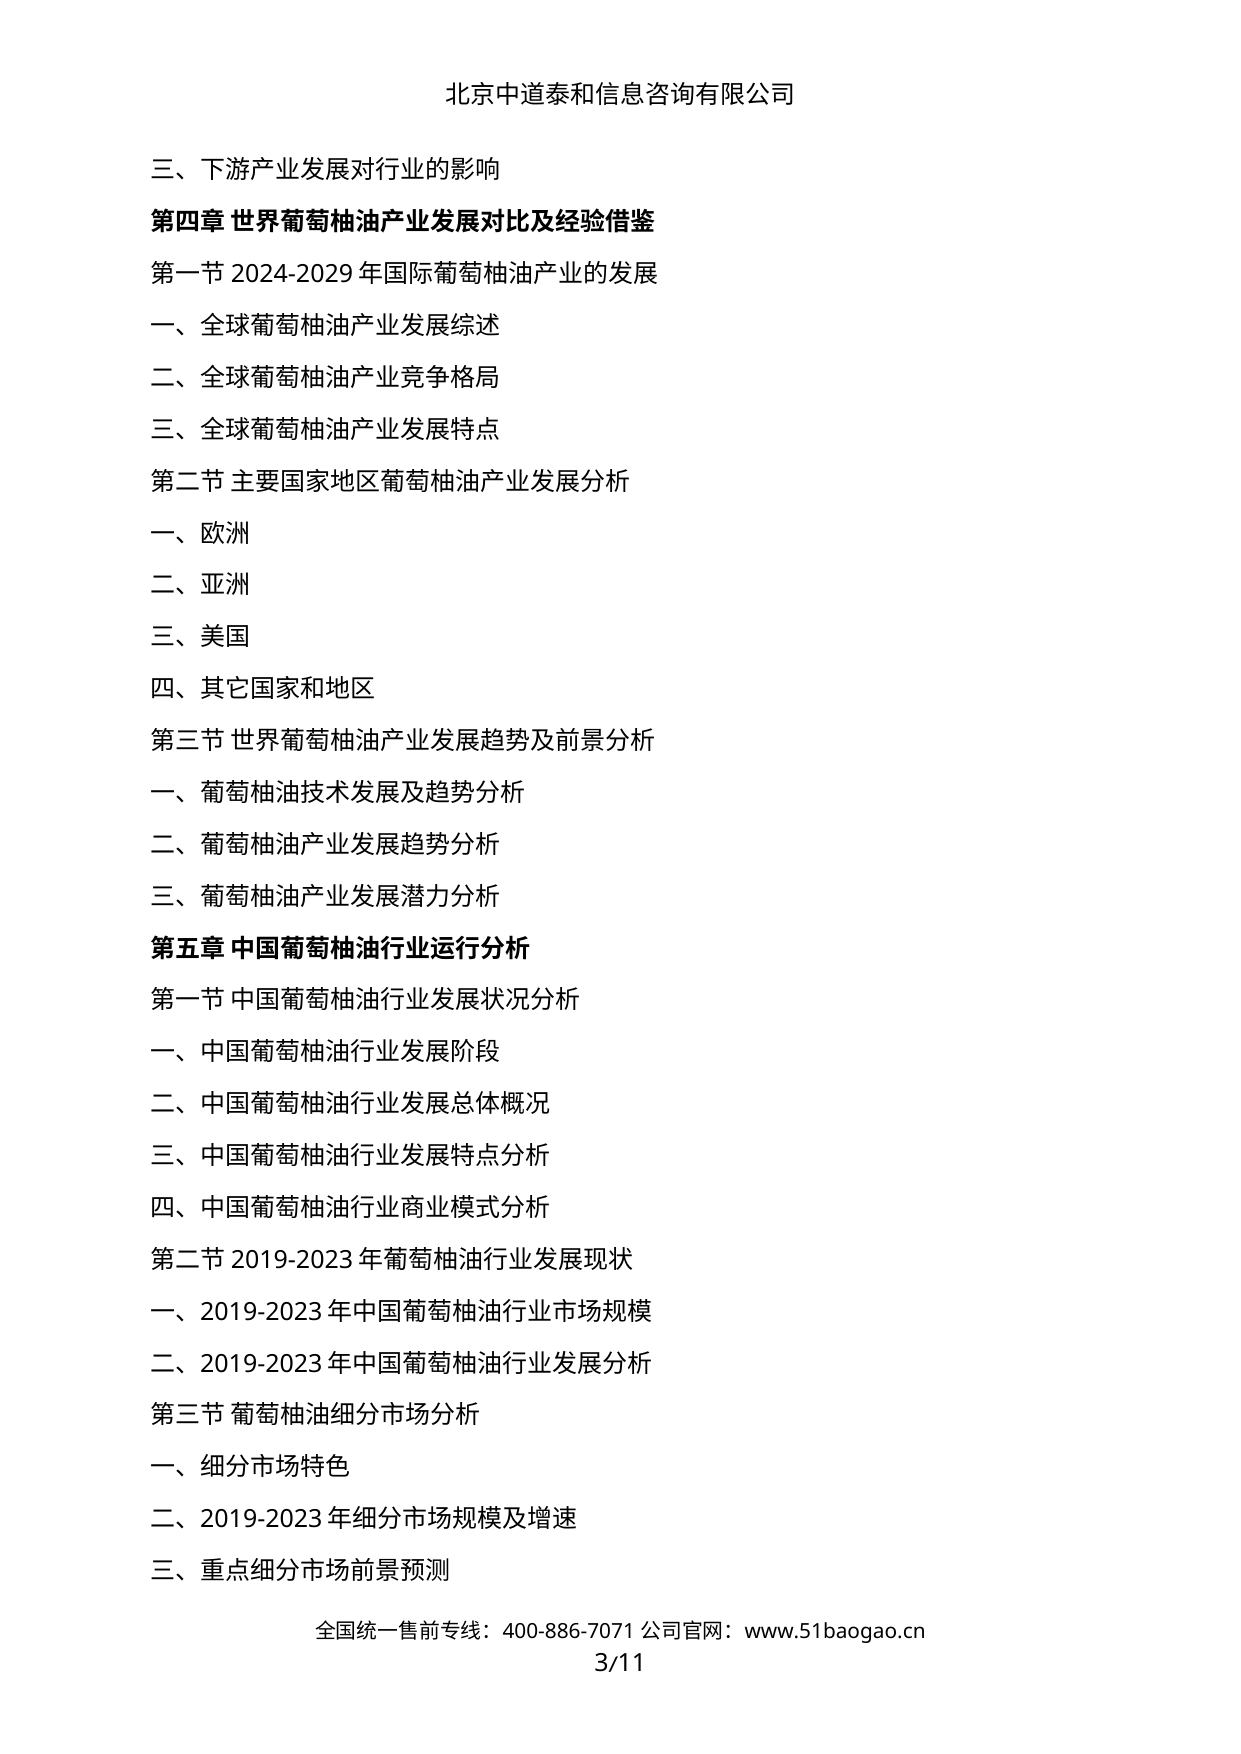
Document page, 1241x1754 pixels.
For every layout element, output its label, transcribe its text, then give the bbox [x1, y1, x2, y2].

text 一、细分市场特色 [150, 1447, 1090, 1483]
text 四、中国葡萄柚油行业商业模式分析 [150, 1187, 1090, 1224]
text 第一节 中国葡萄柚油行业发展状况分析 [150, 980, 1090, 1016]
text 第五章 中国葡萄柚油行业运行分析 [150, 928, 1090, 964]
text 二、2019-2023年中国葡萄柚油行业发展分析 [150, 1343, 1090, 1379]
text 第四章 世界葡萄柚油产业发展对比及经验借鉴 [150, 202, 1090, 238]
text 三、葡萄柚油产业发展潜力分析 [150, 876, 1090, 912]
text 二、中国葡萄柚油行业发展总体概况 [150, 1084, 1090, 1120]
text 一、2019-2023年中国葡萄柚油行业市场规模 [150, 1291, 1090, 1327]
text 三、重点细分市场前景预测 [150, 1551, 1090, 1587]
text 一、全球葡萄柚油产业发展综述 [150, 306, 1090, 342]
text 一、中国葡萄柚油行业发展阶段 [150, 1032, 1090, 1068]
text 三、下游产业发展对行业的影响 [150, 150, 1090, 186]
text 第三节 葡萄柚油细分市场分析 [150, 1395, 1090, 1431]
text 二、葡萄柚油产业发展趋势分析 [150, 824, 1090, 861]
text 三、中国葡萄柚油行业发展特点分析 [150, 1136, 1090, 1172]
text 第三节 世界葡萄柚油产业发展趋势及前景分析 [150, 721, 1090, 757]
text 二、2019-2023年细分市场规模及增速 [150, 1499, 1090, 1535]
text 第一节 2024-2029年国际葡萄柚油产业的发展 [150, 254, 1090, 290]
text 三、全球葡萄柚油产业发展特点 [150, 409, 1090, 446]
text 三、美国 [150, 617, 1090, 653]
text 第二节 主要国家地区葡萄柚油产业发展分析 [150, 461, 1090, 497]
text 第二节 2019-2023年葡萄柚油行业发展现状 [150, 1239, 1090, 1276]
text 一、葡萄柚油技术发展及趋势分析 [150, 772, 1090, 809]
text 一、欧洲 [150, 513, 1090, 549]
text 四、其它国家和地区 [150, 669, 1090, 705]
text 二、全球葡萄柚油产业竞争格局 [150, 357, 1090, 394]
text 二、亚洲 [150, 565, 1090, 601]
